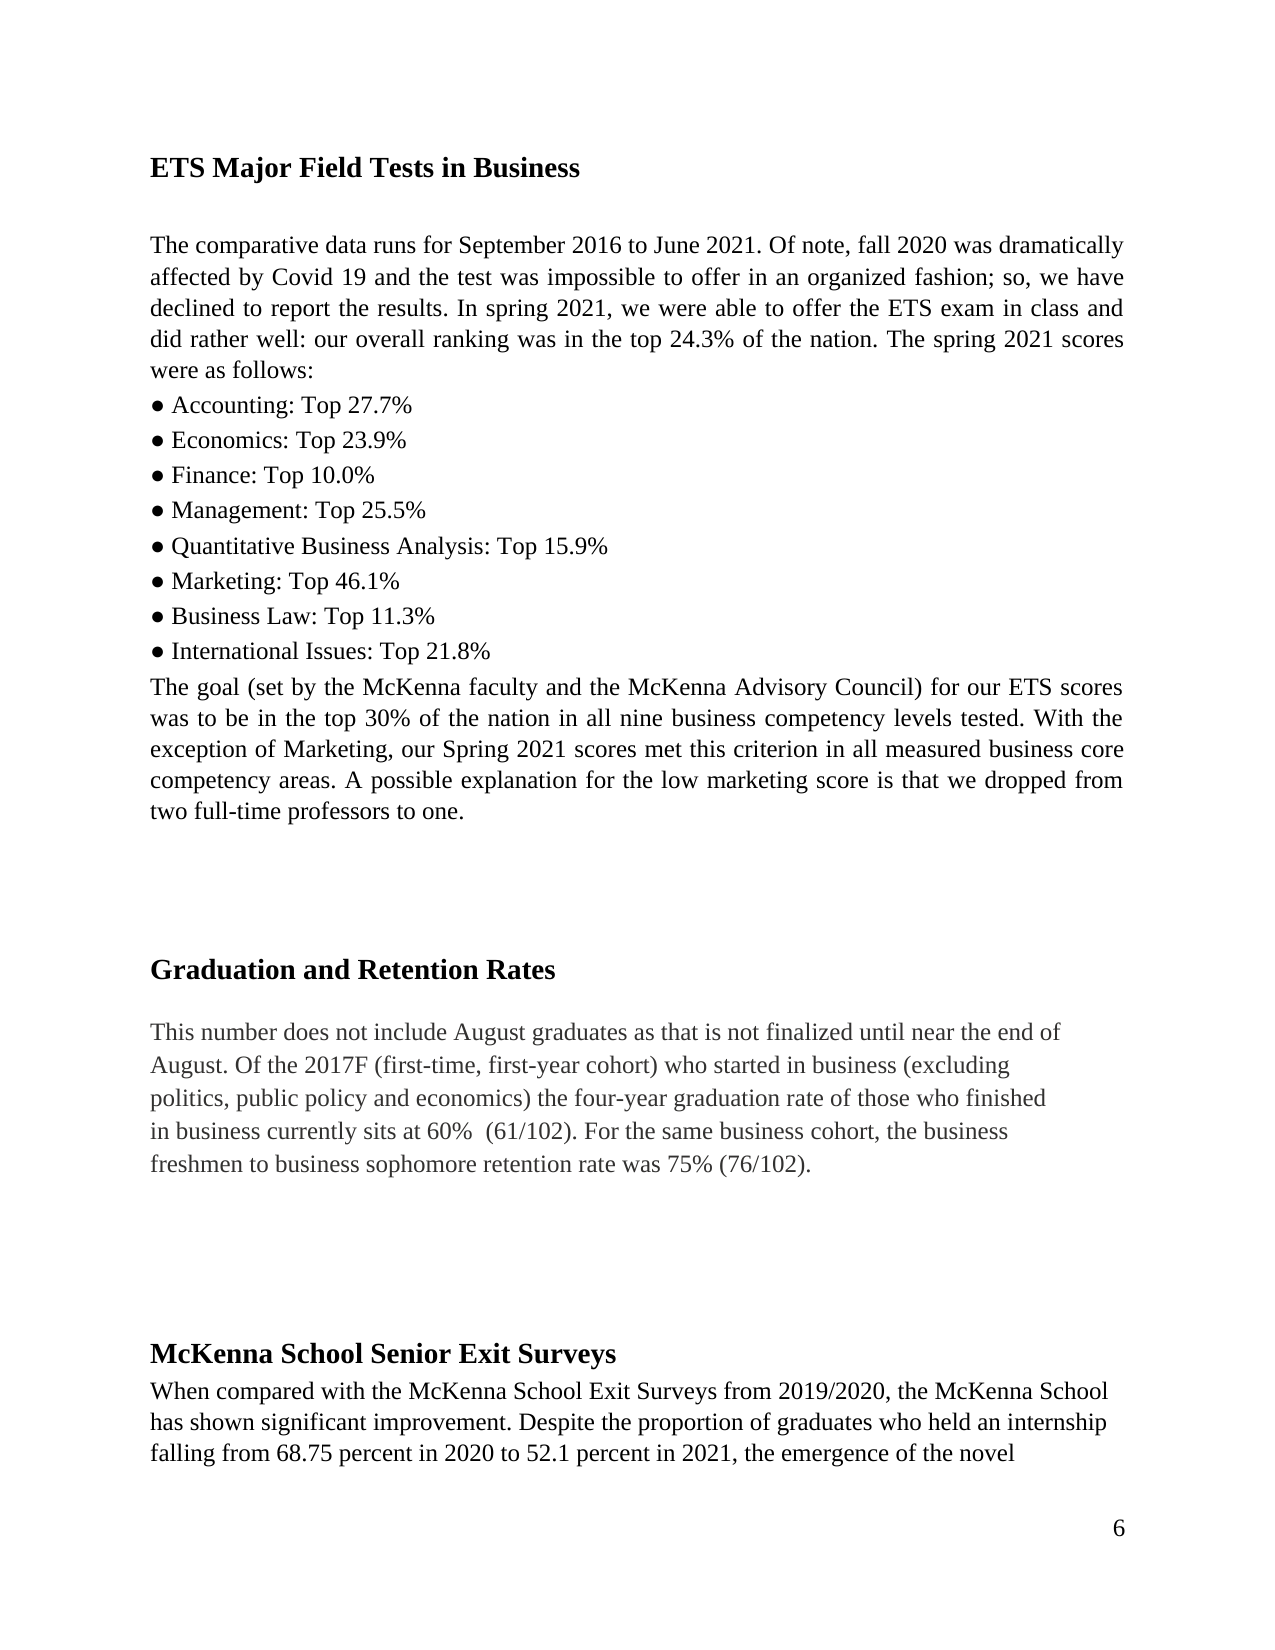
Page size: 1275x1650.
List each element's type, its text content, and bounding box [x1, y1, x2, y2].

subtitle ETS Major Field Tests in Business [150, 150, 1125, 183]
text This number does not include August graduates as that is not finalized until near the end of August. Of the 2017F (first-time, first-year cohort) who started in business (excluding politics, public policy and economics) the four-year graduation rate of those who finished in business currently sits at 60% (61/102). For the same business cohort, the business freshmen to business sophomore retention rate was 75% (76/102). [150, 1017, 1062, 1178]
text ● Economics: Top 23.9% [150, 425, 1125, 454]
text ● Management: Top 25.5% [150, 496, 1125, 524]
text ● Marketing: Top 46.1% [150, 566, 1125, 595]
subtitle Graduation and Retention Rates [150, 952, 1125, 986]
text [150, 1376, 1125, 1467]
text ● Finance: Top 10.0% [150, 460, 1125, 489]
text ● Business Law: Top 11.3% [150, 601, 1125, 630]
text ● International Issues: Top 21.8% [150, 636, 1125, 665]
text ● Quantitative Business Analysis: Top 15.9% [150, 531, 1125, 559]
text The goal (set by the McKenna faculty and the McKenna Advisory Council) for our ETS scores was to be in the top 30% of the nation in all nine business competency levels tested. With the exception of Marketing, our Spring 2021 scores met this criterion in all measured business core competency areas. A possible explanation for the low marketing score is that we dropped from two full-time professors to one. [150, 672, 1125, 824]
text The comparative data runs for September 2016 to June 2021. Of note, fall 2020 was dramatically affected by Covid 19 and the test was impossible to offer in an organized fashion; so, we have declined to report the results. In spring 2021, we were able to offer the ETS exam in class and did rather well: our overall ranking was in the top 24.3% of the nation. The spring 2021 scores were as follows: [150, 231, 1125, 383]
subtitle McKenna School Senior Exit Surveys [150, 1336, 1125, 1369]
text ● Accounting: Top 27.7% [150, 390, 1125, 419]
